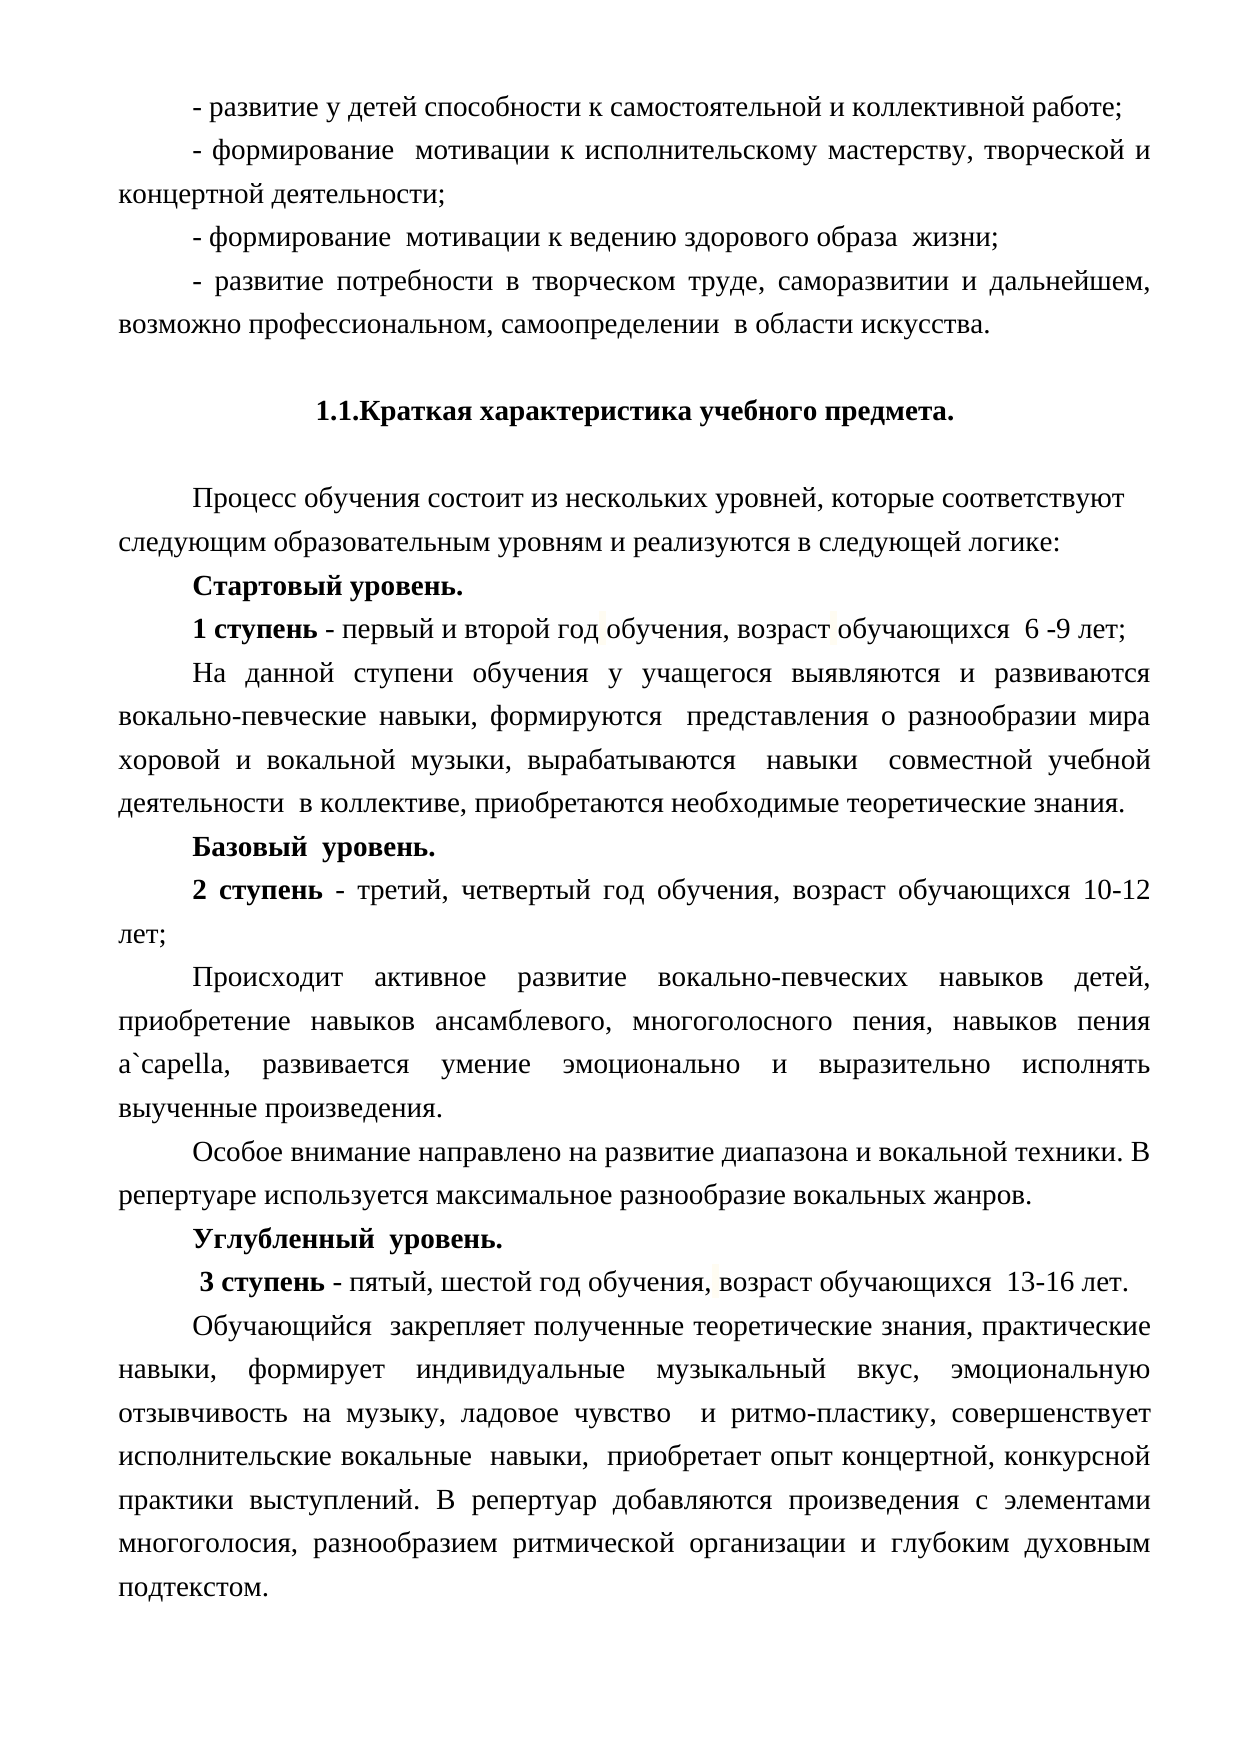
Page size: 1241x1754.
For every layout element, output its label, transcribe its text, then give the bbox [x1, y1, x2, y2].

text Базовый уровень. [118, 829, 1152, 862]
text Углубленный уровень. [118, 1221, 1152, 1254]
text 3 ступень - пятый, шестой год обучения, возраст обучающихся 13-16 лет. [118, 1264, 712, 1298]
text Особое внимание направлено на развитие диапазона и вокальной техники. В репертуаре используется максимальное разнообразие вокальных жанров. [118, 1134, 1152, 1211]
text - развитие у детей способности к самостоятельной и коллективной работе; [118, 89, 1152, 122]
text Процесс обучения состоит из нескольких уровней, которые соответствуют следующим образовательным уровням и реализуются в следующей логике: [118, 481, 1152, 558]
text 1 ступень - первый и второй год обучения, возраст обучающихся 6 -9 лет; [118, 611, 599, 645]
text Стартовый уровень. [118, 568, 1152, 601]
text 1 ступень - первый и второй год обучения, возраст обучающихся 6 -9 лет; [837, 611, 1152, 645]
text 1 ступень - первый и второй год обучения, возраст обучающихся 6 -9 лет; [606, 611, 830, 645]
text Происходит активное развитие вокально-певческих навыков детей, приобретение навыков ансамблевого, многоголосного пения, навыков пения a`capella, развивается умение эмоционально и выразительно исполнять выученные произведения. [118, 959, 1152, 1124]
text - развитие потребности в творческом труде, саморазвитии и дальнейшем, возможно профессиональном, самоопределении в области искусства. [118, 263, 1152, 340]
text 1.1.Краткая характеристика учебного предмета. [118, 393, 1152, 427]
text - формирование мотивации к ведению здорового образа жизни; [118, 219, 1152, 253]
text Обучающийся закрепляет полученные теоретические знания, практические навыки, формирует индивидуальные музыкальный вкус, эмоциональную отзывчивость на музыку, ладовое чувство и ритмо-пластику, совершенствует исполнительские вокальные навыки, приобретает опыт концертной, конкурсной практики выступлений. В репертуар добавляются произведения с элементами многоголосия, разнообразием ритмической организации и глубоким духовным подтекстом. [118, 1308, 1152, 1603]
text - формирование мотивации к исполнительскому мастерству, творческой и концертной деятельности; [118, 132, 1152, 209]
text 3 ступень - пятый, шестой год обучения, возраст обучающихся 13-16 лет. [719, 1264, 1152, 1298]
text На данной ступени обучения у учащегося выявляются и развиваются вокально-певческие навыки, формируются представления о разнообразии мира хоровой и вокальной музыки, вырабатываются навыки совместной учебной деятельности в коллективе, приобретаются необходимые теоретические знания. [118, 655, 1152, 819]
text 2 ступень - третий, четвертый год обучения, возраст обучающихся 10-12 лет; [118, 872, 1152, 949]
